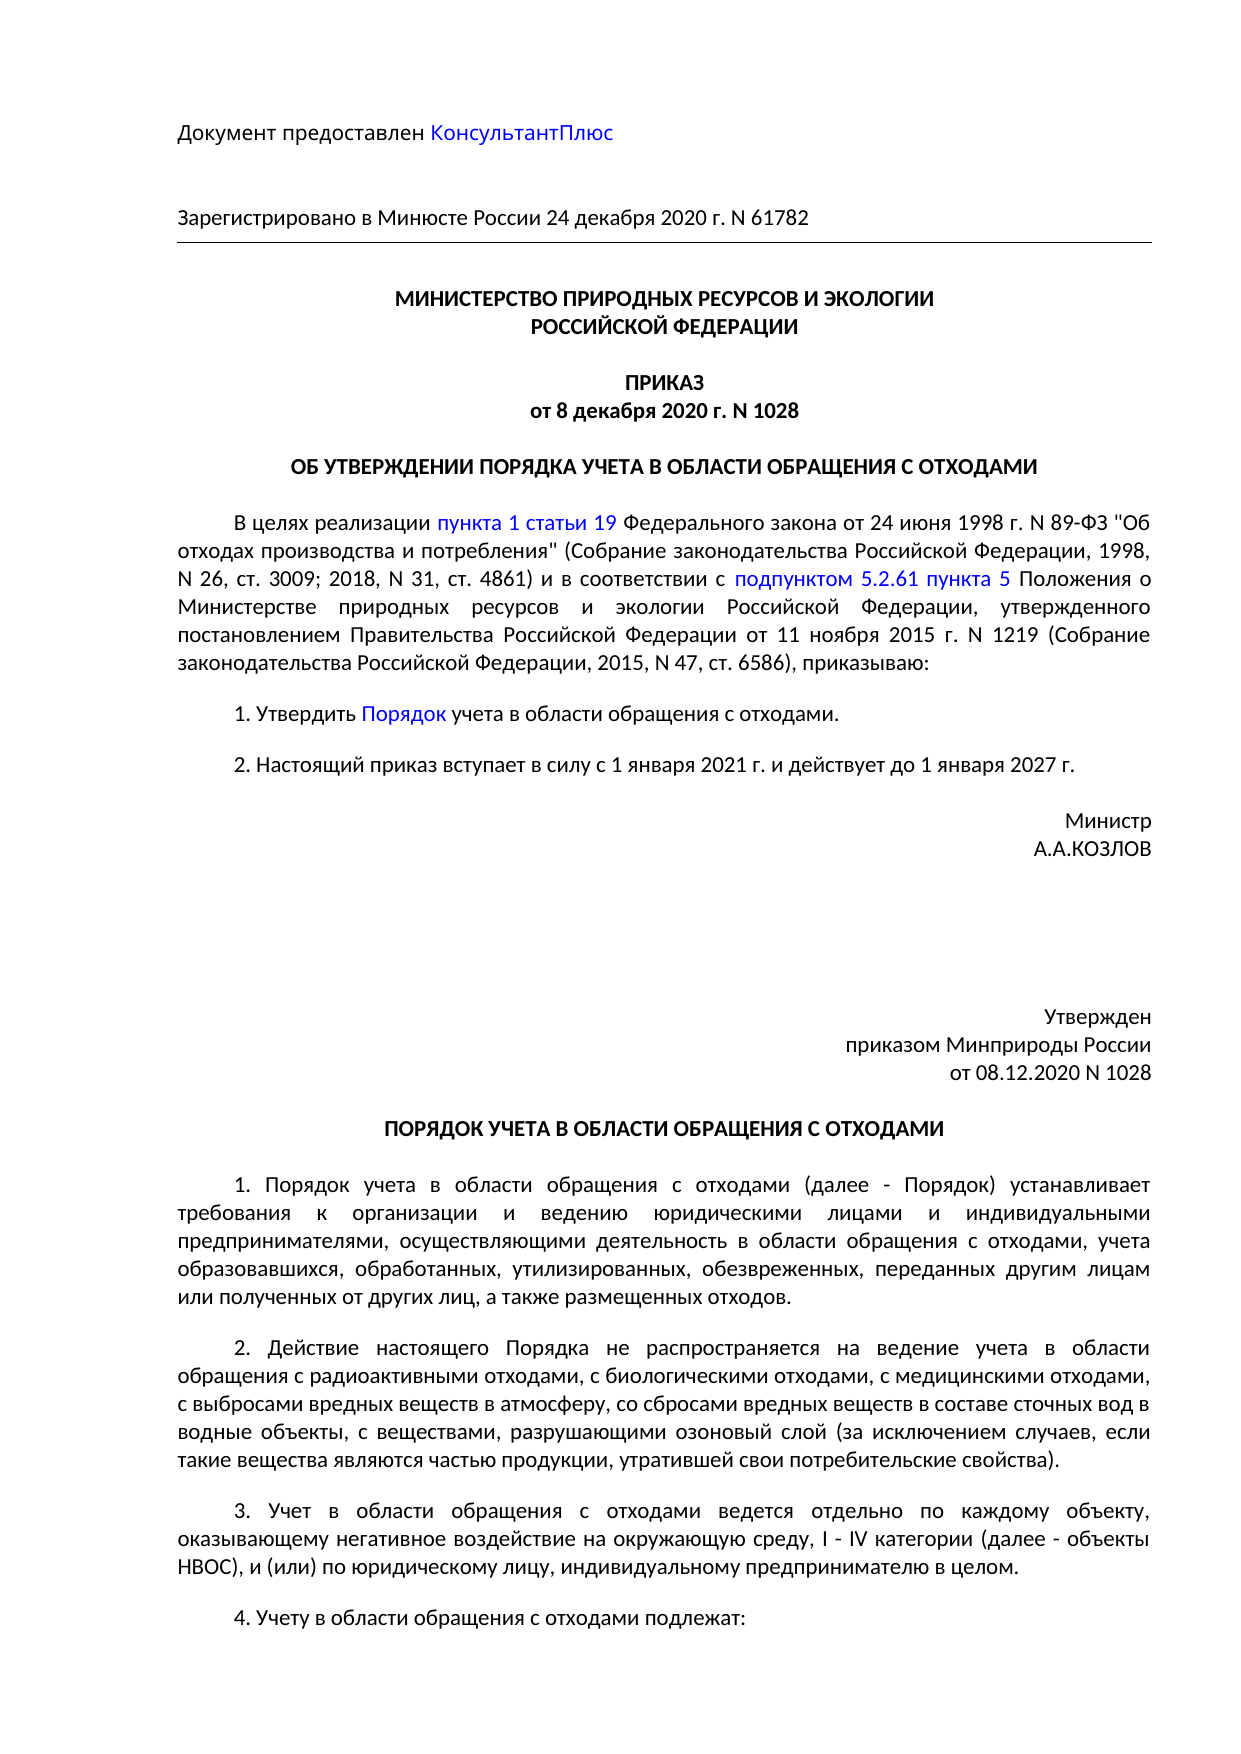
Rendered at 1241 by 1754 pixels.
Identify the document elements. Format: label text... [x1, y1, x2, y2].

text 1. Порядок учета в области обращения с отходами (далее - Порядок) устанавливает требования к организации и ведению юридическими лицами и индивидуальными предпринимателями, осуществляющими деятельность в области обращения с отходами, учета образовавшихся, обработанных, утилизированных, обезвреженных, переданных другим лицам или полученных от других лиц, а также размещенных отходов. [177, 1170, 1152, 1311]
text 2. Действие настоящего Порядка не распространяется на ведение учета в области обращения с радиоактивными отходами, с биологическими отходами, с медицинскими отходами, с выбросами вредных веществ в атмосферу, со сбросами вредных веществ в составе сточных вод в водные объекты, с веществами, разрушающими озоновый слой (за исключением случаев, если такие вещества являются частью продукции, утратившей свои потребительские свойства). [177, 1333, 1152, 1473]
text Министр [177, 806, 1152, 834]
text 1. Утвердить Порядок учета в области обращения с отходами. [177, 699, 1152, 727]
title ОБ УТВЕРЖДЕНИИ ПОРЯДКА УЧЕТА В ОБЛАСТИ ОБРАЩЕНИЯ С ОТХОДАМИ [177, 452, 1152, 480]
text В целях реализации пункта 1 статьи 19 Федерального закона от 24 июня 1998 г. N 89-ФЗ "Об отходах производства и потребления" (Собрание законодательства Российской Федерации, 1998, N 26, ст. 3009; 2018, N 31, ст. 4861) и в соответствии с подпунктом 5.2.61 пункта 5 Положения о Министерстве природных ресурсов и экологии Российской Федерации, утвержденного постановлением Правительства Российской Федерации от 11 ноября 2015 г. N 1219 (Собрание законодательства Российской Федерации, 2015, N 47, ст. 6586), приказываю: [177, 508, 1152, 676]
text от 08.12.2020 N 1028 [177, 1058, 1152, 1086]
title РОССИЙСКОЙ ФЕДЕРАЦИИ [177, 312, 1152, 340]
text Утвержден [177, 1002, 1152, 1030]
title Документ предоставлен КонсультантПлюс [177, 118, 1152, 175]
title МИНИСТЕРСТВО ПРИРОДНЫХ РЕСУРСОВ И ЭКОЛОГИИ [177, 284, 1152, 312]
text А.А.КОЗЛОВ [177, 834, 1152, 862]
text 2. Настоящий приказ вступает в силу с 1 января 2021 г. и действует до 1 января 2027 г. [177, 750, 1152, 778]
text 3. Учет в области обращения с отходами ведется отдельно по каждому объекту, оказывающему негативное воздействие на окружающую среду, I - IV категории (далее - объекты НВОС), и (или) по юридическому лицу, индивидуальному предпринимателю в целом. [177, 1496, 1152, 1581]
text приказом Минприроды России [177, 1030, 1152, 1058]
title ПРИКАЗ [177, 368, 1152, 396]
title ПОРЯДОК УЧЕТА В ОБЛАСТИ ОБРАЩЕНИЯ С ОТХОДАМИ [177, 1114, 1152, 1142]
text 4. Учету в области обращения с отходами подлежат: [177, 1603, 1152, 1631]
text Зарегистрировано в Минюсте России 24 декабря 2020 г. N 61782 [177, 203, 1152, 231]
title от 8 декабря 2020 г. N 1028 [177, 396, 1152, 424]
